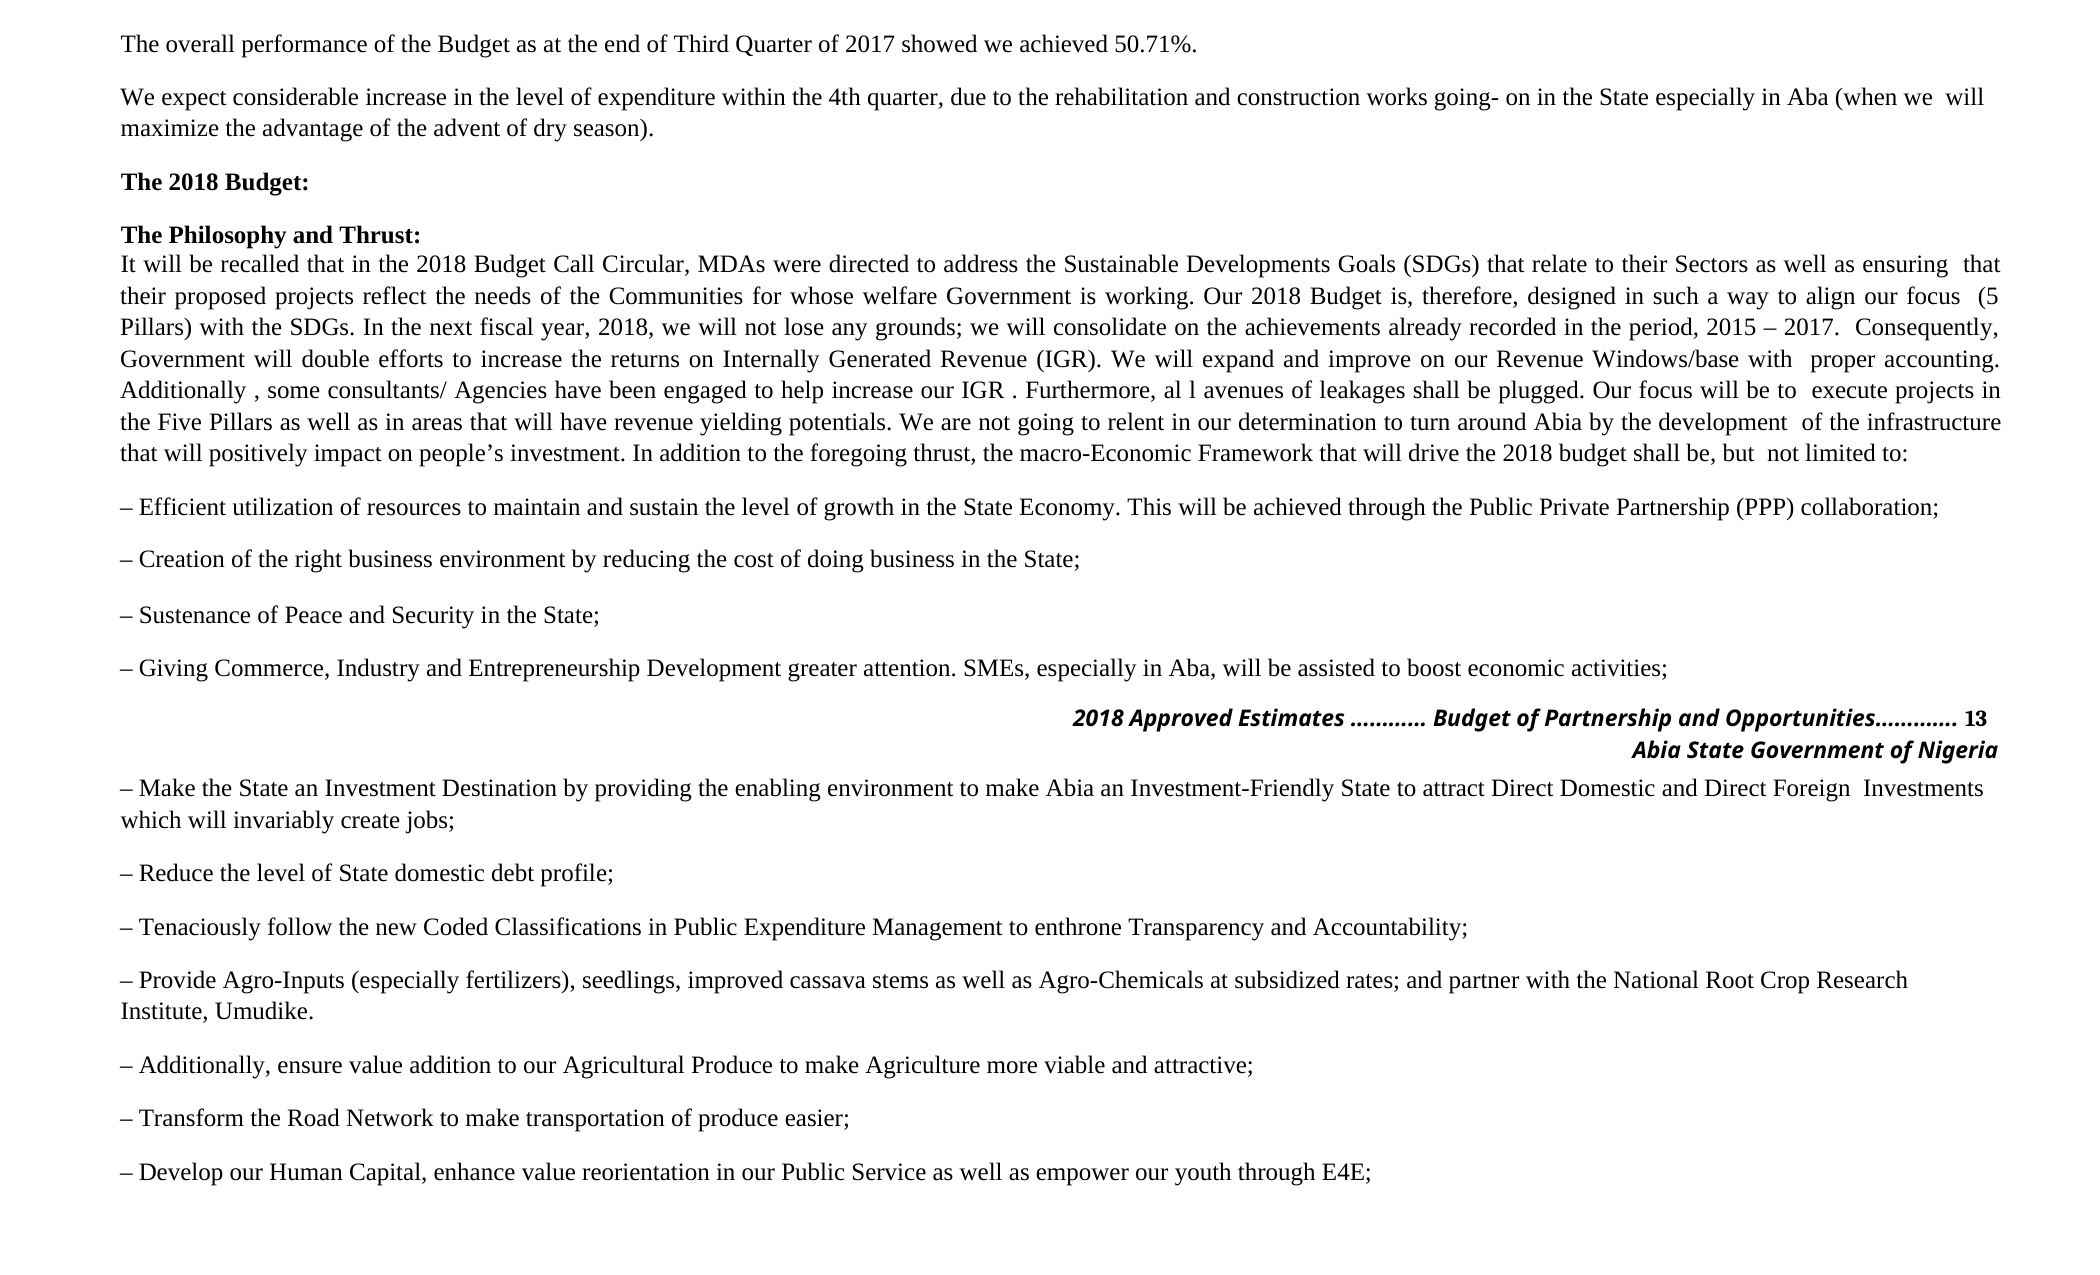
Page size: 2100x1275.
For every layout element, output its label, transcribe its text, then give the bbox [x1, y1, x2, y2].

text – Reduce the level of State domestic debt profile; [120, 858, 2084, 887]
text – Giving Commerce, Industry and Entrepreneurship Development greater attention. SMEs, especially in Aba, will be assisted to boost economic activities; [120, 653, 2084, 682]
text – Sustenance of Peace and Security in the State; [120, 600, 2084, 628]
text 2018 Approved Estimates ………… Budget of Partnership and Opportunities…………. 13 [63, 702, 1987, 733]
text – Provide Agro-Inputs (especially fertilizers), seedlings, improved cassava stems as well as Agro-Chemicals at subsidized rates; and partner with the National Root Crop Research Institute, Umudike. [120, 965, 2003, 1025]
text The overall performance of the Budget as at the end of Third Quarter of 2017 showed we achieved 50.71%. [120, 29, 2084, 57]
text – Additionally, ensure value addition to our Agricultural Produce to make Agriculture more viable and attractive; [120, 1050, 2084, 1078]
text Abia State Government of Nigeria [63, 733, 1998, 765]
text – Make the State an Investment Destination by providing the enabling environment to make Abia an Investment-Friendly State to attract Direct Domestic and Direct Foreign Investments which will invariably create jobs; [120, 773, 2003, 833]
text The 2018 Budget: [121, 167, 2084, 196]
text – Transform the Road Network to make transportation of produce easier; [120, 1103, 2084, 1132]
text We expect considerable increase in the level of expenditure within the 4th quarter, due to the rehabilitation and construction works going- on in the State especially in Aba (when we will maximize the advantage of the advent of dry season). [120, 82, 2003, 142]
text It will be recalled that in the 2018 Budget Call Circular, MDAs were directed to address the Sustainable Developments Goals (SDGs) that relate to their Sectors as well as ensuring that their proposed projects reflect the needs of the Communities for whose welfare Government is working. Our 2018 Budget is, therefore, designed in such a way to align our focus (5 Pillars) with the SDGs. In the next fiscal year, 2018, we will not lose any grounds; we will consolidate on the achievements already recorded in the period, 2015 – 2017. Consequently, Government will double efforts to increase the returns on Internally Generated Revenue (IGR). We will expand and improve on our Revenue Windows/base with proper accounting. Additionally , some consultants/ Agencies have been engaged to help increase our IGR . Furthermore, al l avenues of leakages shall be plugged. Our focus will be to execute projects in the Five Pillars as well as in areas that will have revenue yielding potentials. We are not going to relent in our determination to turn around Abia by the development of the infrastructure that will positively impact on people’s investment. In addition to the foregoing thrust, the macro-Economic Framework that will drive the 2018 budget shall be, but not limited to: [120, 249, 2003, 467]
text – Tenaciously follow the new Coded Classifications in Public Expenditure Management to enthrone Transparency and Accountability; [120, 912, 2084, 941]
text The Philosophy and Thrust: [121, 220, 2084, 249]
text – Efficient utilization of resources to maintain and sustain the level of growth in the State Economy. This will be achieved through the Public Private Partnership (PPP) collaboration; – Creation of the right business environment by reducing the cost of doing business in the State; [120, 492, 1940, 572]
text – Develop our Human Capital, enhance value reorientation in our Public Service as well as empower our youth through E4E; [120, 1157, 2084, 1185]
